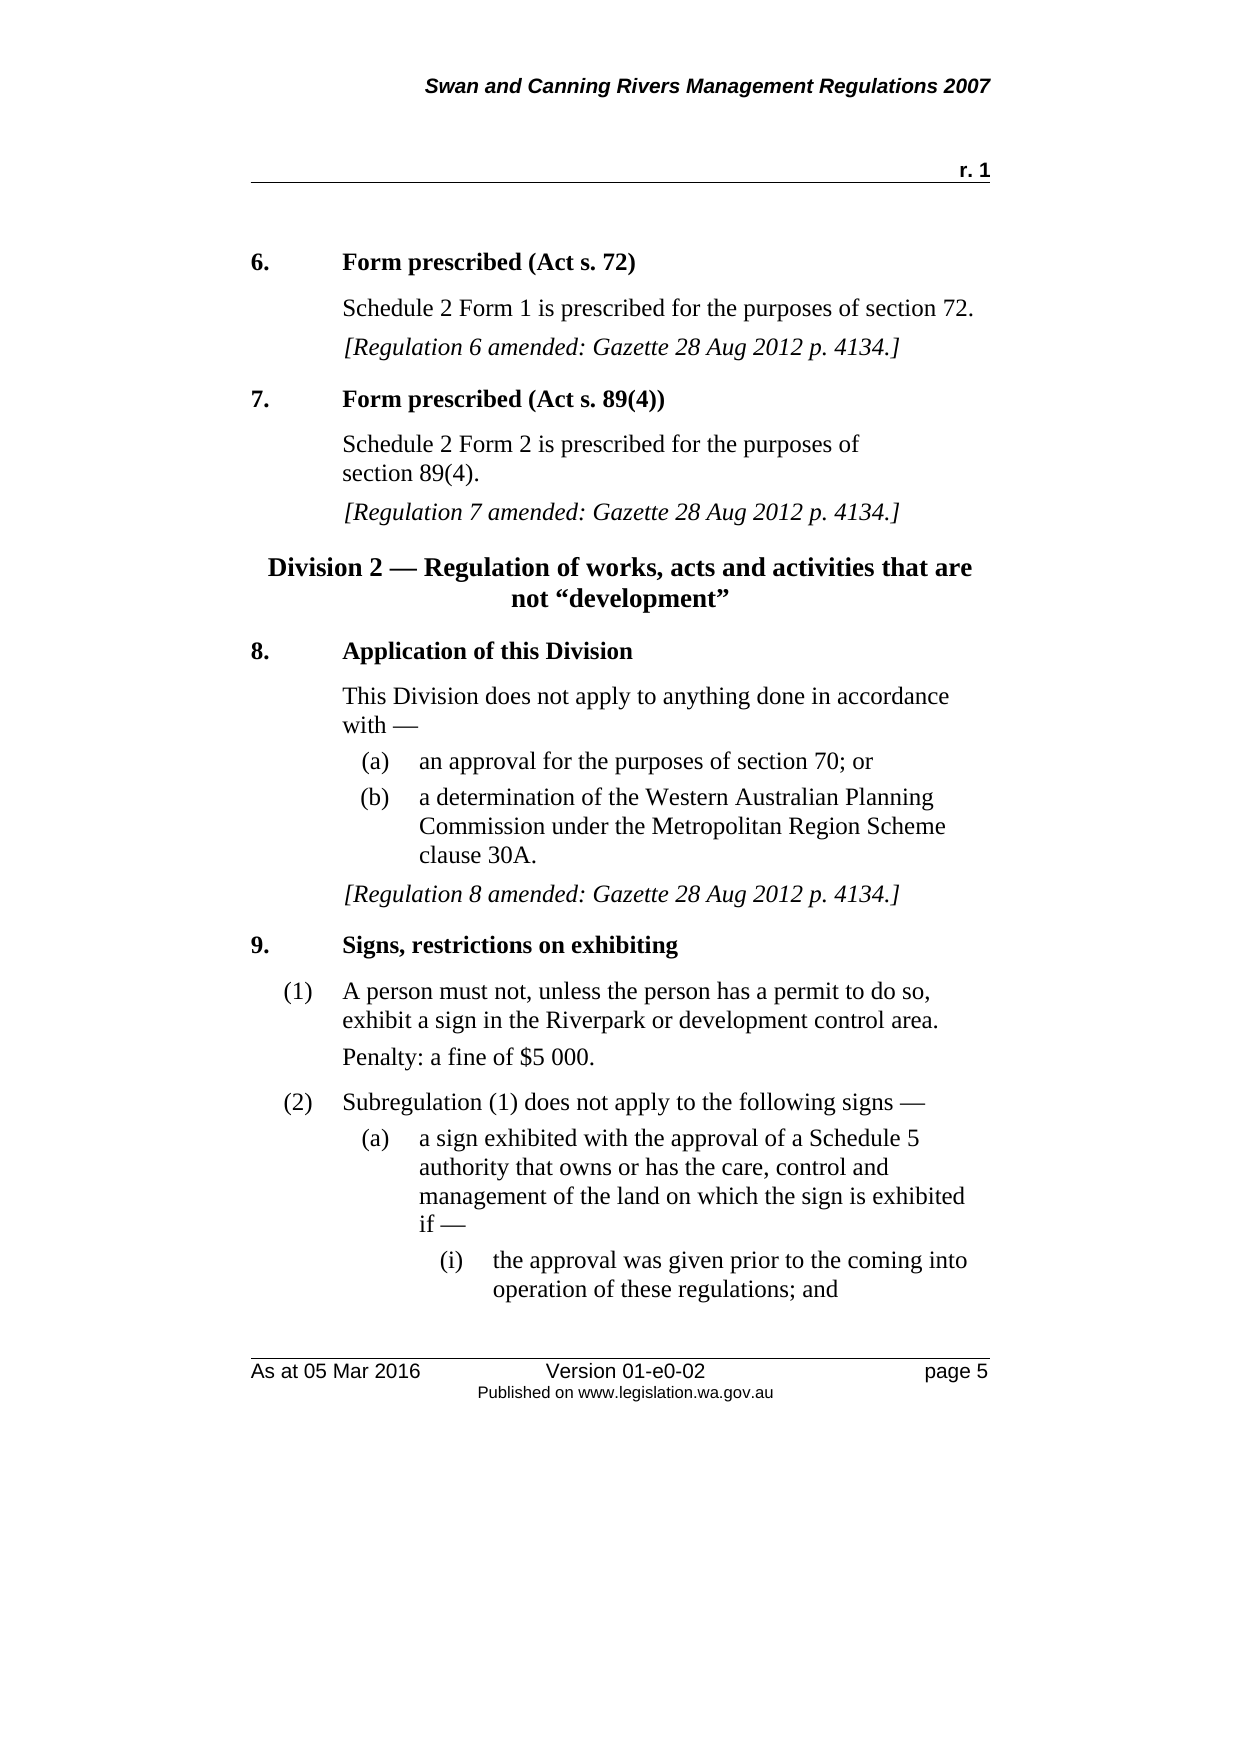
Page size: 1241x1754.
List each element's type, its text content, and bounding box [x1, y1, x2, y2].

subtitle 8. Application of this Division [251, 636, 990, 665]
subtitle 7. Form prescribed (Act s. 89(4)) [251, 384, 990, 412]
text Schedule 2 Form 1 is prescribed for the purposes of section 72. [251, 293, 990, 322]
text [Regulation 8 amended: Gazette 28 Aug 2012 p. 4134.] [251, 879, 990, 908]
subtitle 6. Form prescribed (Act s. 72) [251, 247, 990, 276]
subtitle Division 2 — Regulation of works, acts and activities that are not “development” [251, 551, 990, 613]
subtitle 9. Signs, restrictions on exhibiting [251, 931, 990, 959]
text Penalty: a fine of $5 000. [251, 1042, 990, 1071]
text (2) Subregulation (1) does not apply to the following signs — [251, 1087, 990, 1116]
text (a) a sign exhibited with the approval of a Schedule 5 authority that owns or has the care, control and management of the land on which the sign is exhibited if — [251, 1123, 990, 1238]
text This Division does not apply to anything done in accordance with — [251, 681, 990, 739]
text (1) A person must not, unless the person has a permit to do so, exhibit a sign in the Riverpark or development control area. [251, 976, 990, 1033]
text (i) the approval was given prior to the coming into operation of these regulations; and [251, 1246, 990, 1303]
text Schedule 2 Form 2 is prescribed for the purposes of section 89(4). [251, 429, 990, 487]
text (b) a determination of the Western Australian Planning Commission under the Metropolitan Region Scheme clause 30A. [251, 782, 990, 868]
text (a) an approval for the purposes of section 70; or [251, 746, 990, 775]
text [Regulation 7 amended: Gazette 28 Aug 2012 p. 4134.] [251, 497, 990, 526]
text [Regulation 6 amended: Gazette 28 Aug 2012 p. 4134.] [251, 332, 990, 361]
